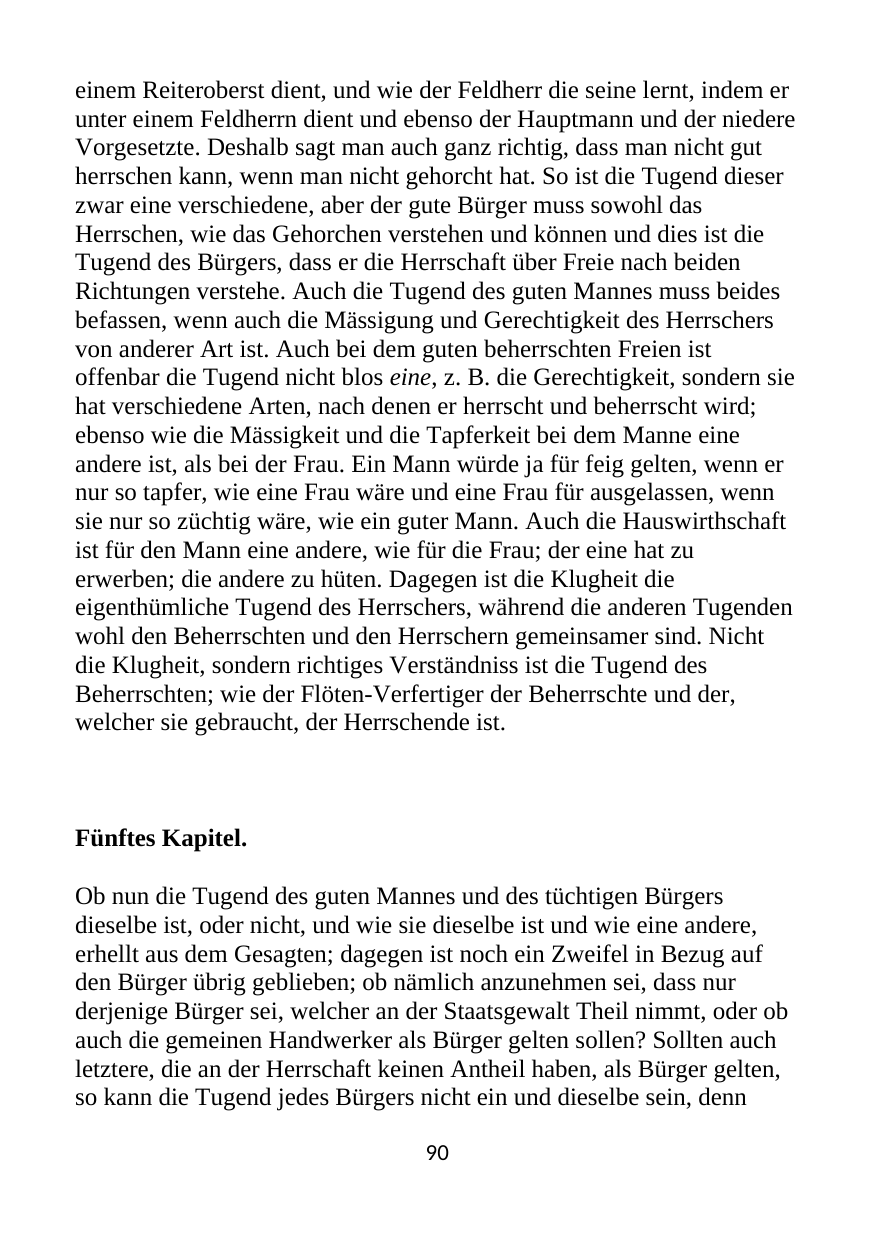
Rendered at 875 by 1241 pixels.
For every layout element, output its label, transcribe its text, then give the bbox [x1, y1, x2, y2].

subtitle Fünftes Kapitel. [75, 823, 799, 852]
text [75, 75, 799, 736]
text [75, 881, 799, 1111]
